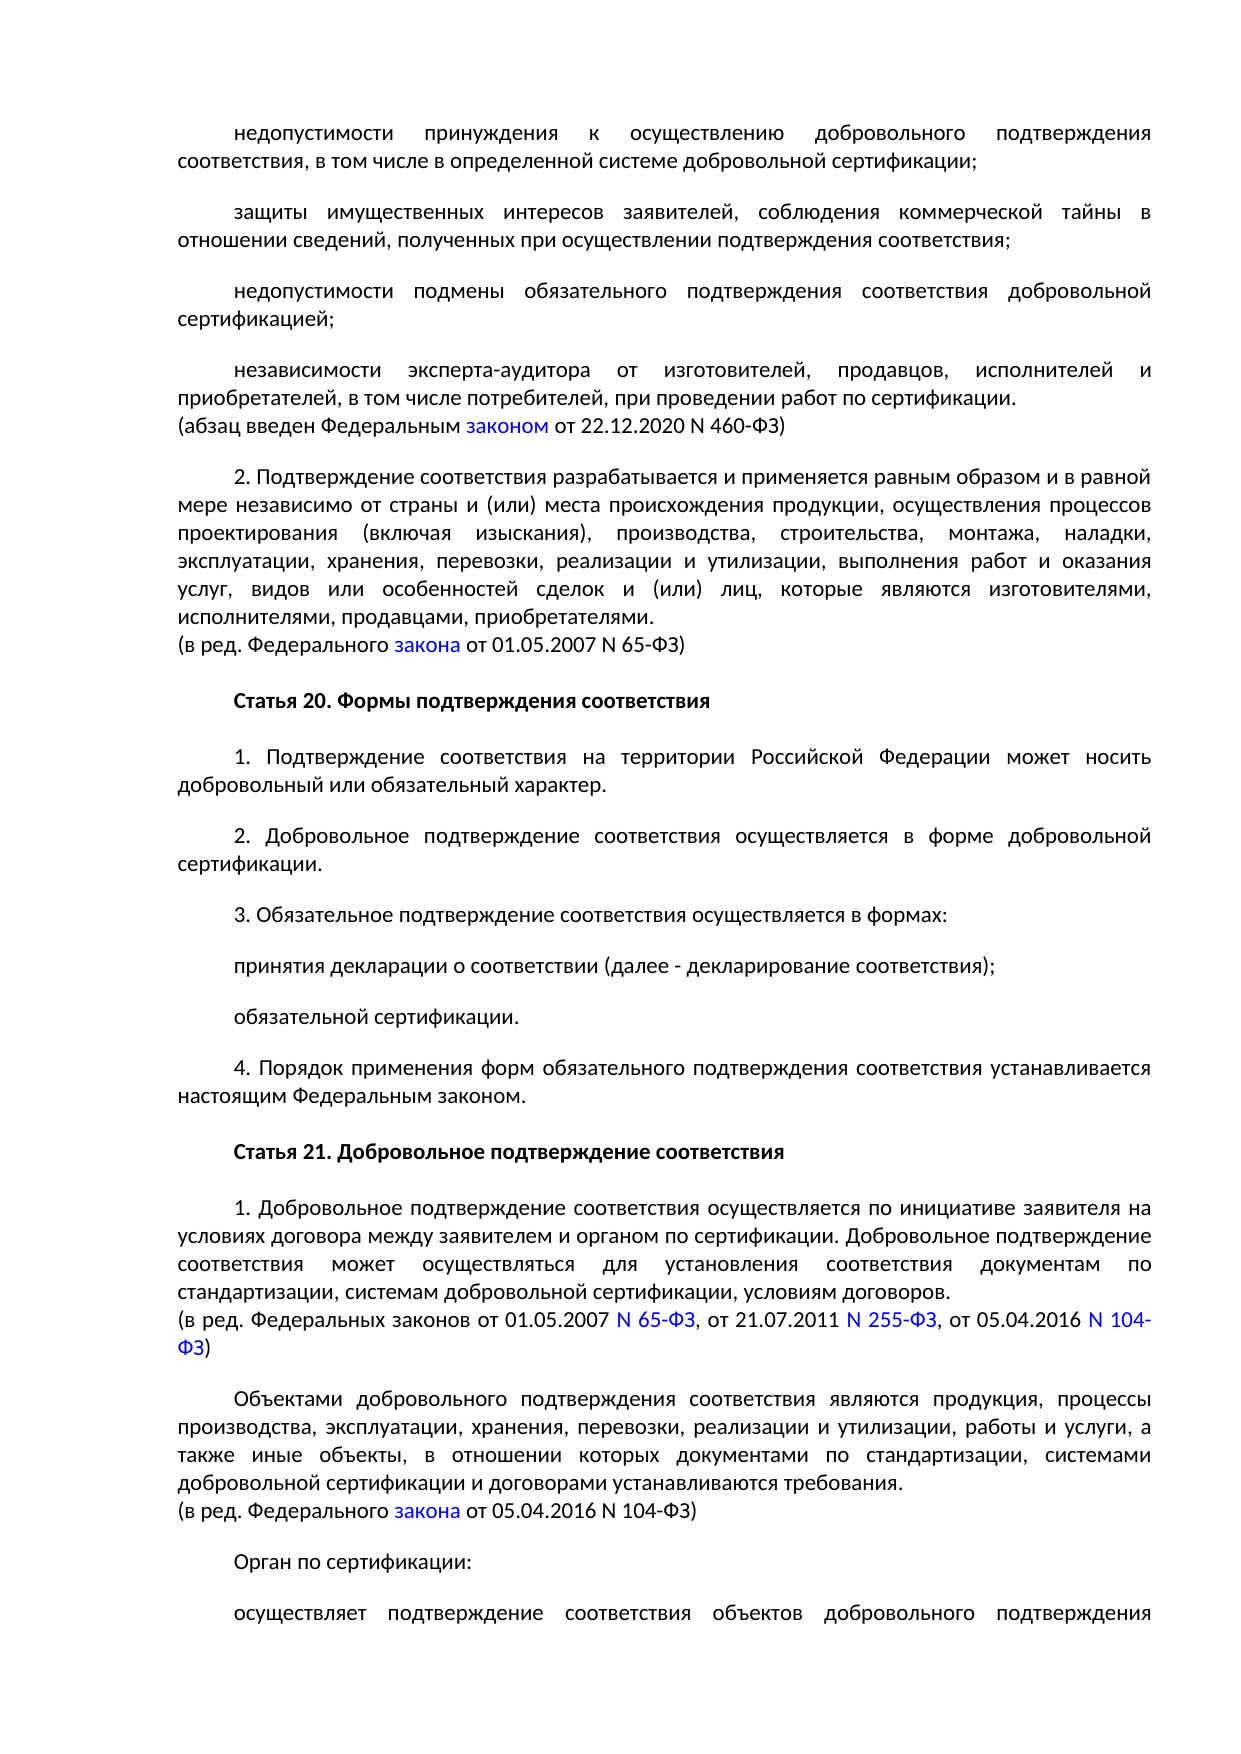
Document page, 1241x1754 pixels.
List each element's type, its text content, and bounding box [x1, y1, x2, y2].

text 1. Подтверждение соответствия на территории Российской Федерации может носить добровольный или обязательный характер. [177, 742, 1152, 798]
text Объектами добровольного подтверждения соответствия являются продукция, процессы производства, эксплуатации, хранения, перевозки, реализации и утилизации, работы и услуги, а также иные объекты, в отношении которых документами по стандартизации, системами добровольной сертификации и договорами устанавливаются требования. [177, 1384, 1152, 1496]
title Статья 20. Формы подтверждения соответствия [177, 686, 1152, 714]
title Статья 21. Добровольное подтверждение соответствия [177, 1137, 1152, 1165]
text недопустимости подмены обязательного подтверждения соответствия добровольной сертификацией; [177, 276, 1152, 332]
text Орган по сертификации: [177, 1547, 1152, 1575]
text (в ред. Федеральных законов от 01.05.2007 N 65-ФЗ, от 21.07.2011 N 255-ФЗ, от 05.04.2016 N 104-ФЗ) [177, 1305, 1152, 1361]
text принятия декларации о соответствии (далее - декларирование соответствия); [177, 951, 1152, 979]
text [177, 1598, 1152, 1626]
text 1. Добровольное подтверждение соответствия осуществляется по инициативе заявителя на условиях договора между заявителем и органом по сертификации. Добровольное подтверждение соответствия может осуществляться для установления соответствия документам по стандартизации, системам добровольной сертификации, условиям договоров. [177, 1193, 1152, 1305]
text обязательной сертификации. [177, 1002, 1152, 1030]
text защиты имущественных интересов заявителей, соблюдения коммерческой тайны в отношении сведений, полученных при осуществлении подтверждения соответствия; [177, 197, 1152, 253]
text (в ред. Федерального закона от 01.05.2007 N 65-ФЗ) [177, 630, 1152, 658]
text (абзац введен Федеральным законом от 22.12.2020 N 460-ФЗ) [177, 411, 1152, 439]
text 2. Подтверждение соответствия разрабатывается и применяется равным образом и в равной мере независимо от страны и (или) места происхождения продукции, осуществления процессов проектирования (включая изыскания), производства, строительства, монтажа, наладки, эксплуатации, хранения, перевозки, реализации и утилизации, выполнения работ и оказания услуг, видов или особенностей сделок и (или) лиц, которые являются изготовителями, исполнителями, продавцами, приобретателями. [177, 462, 1152, 630]
text 3. Обязательное подтверждение соответствия осуществляется в формах: [177, 900, 1152, 928]
text 4. Порядок применения форм обязательного подтверждения соответствия устанавливается настоящим Федеральным законом. [177, 1053, 1152, 1109]
text (в ред. Федерального закона от 05.04.2016 N 104-ФЗ) [177, 1496, 1152, 1524]
text 2. Добровольное подтверждение соответствия осуществляется в форме добровольной сертификации. [177, 821, 1152, 877]
text недопустимости принуждения к осуществлению добровольного подтверждения соответствия, в том числе в определенной системе добровольной сертификации; [177, 118, 1152, 174]
text независимости эксперта-аудитора от изготовителей, продавцов, исполнителей и приобретателей, в том числе потребителей, при проведении работ по сертификации. [177, 355, 1152, 411]
